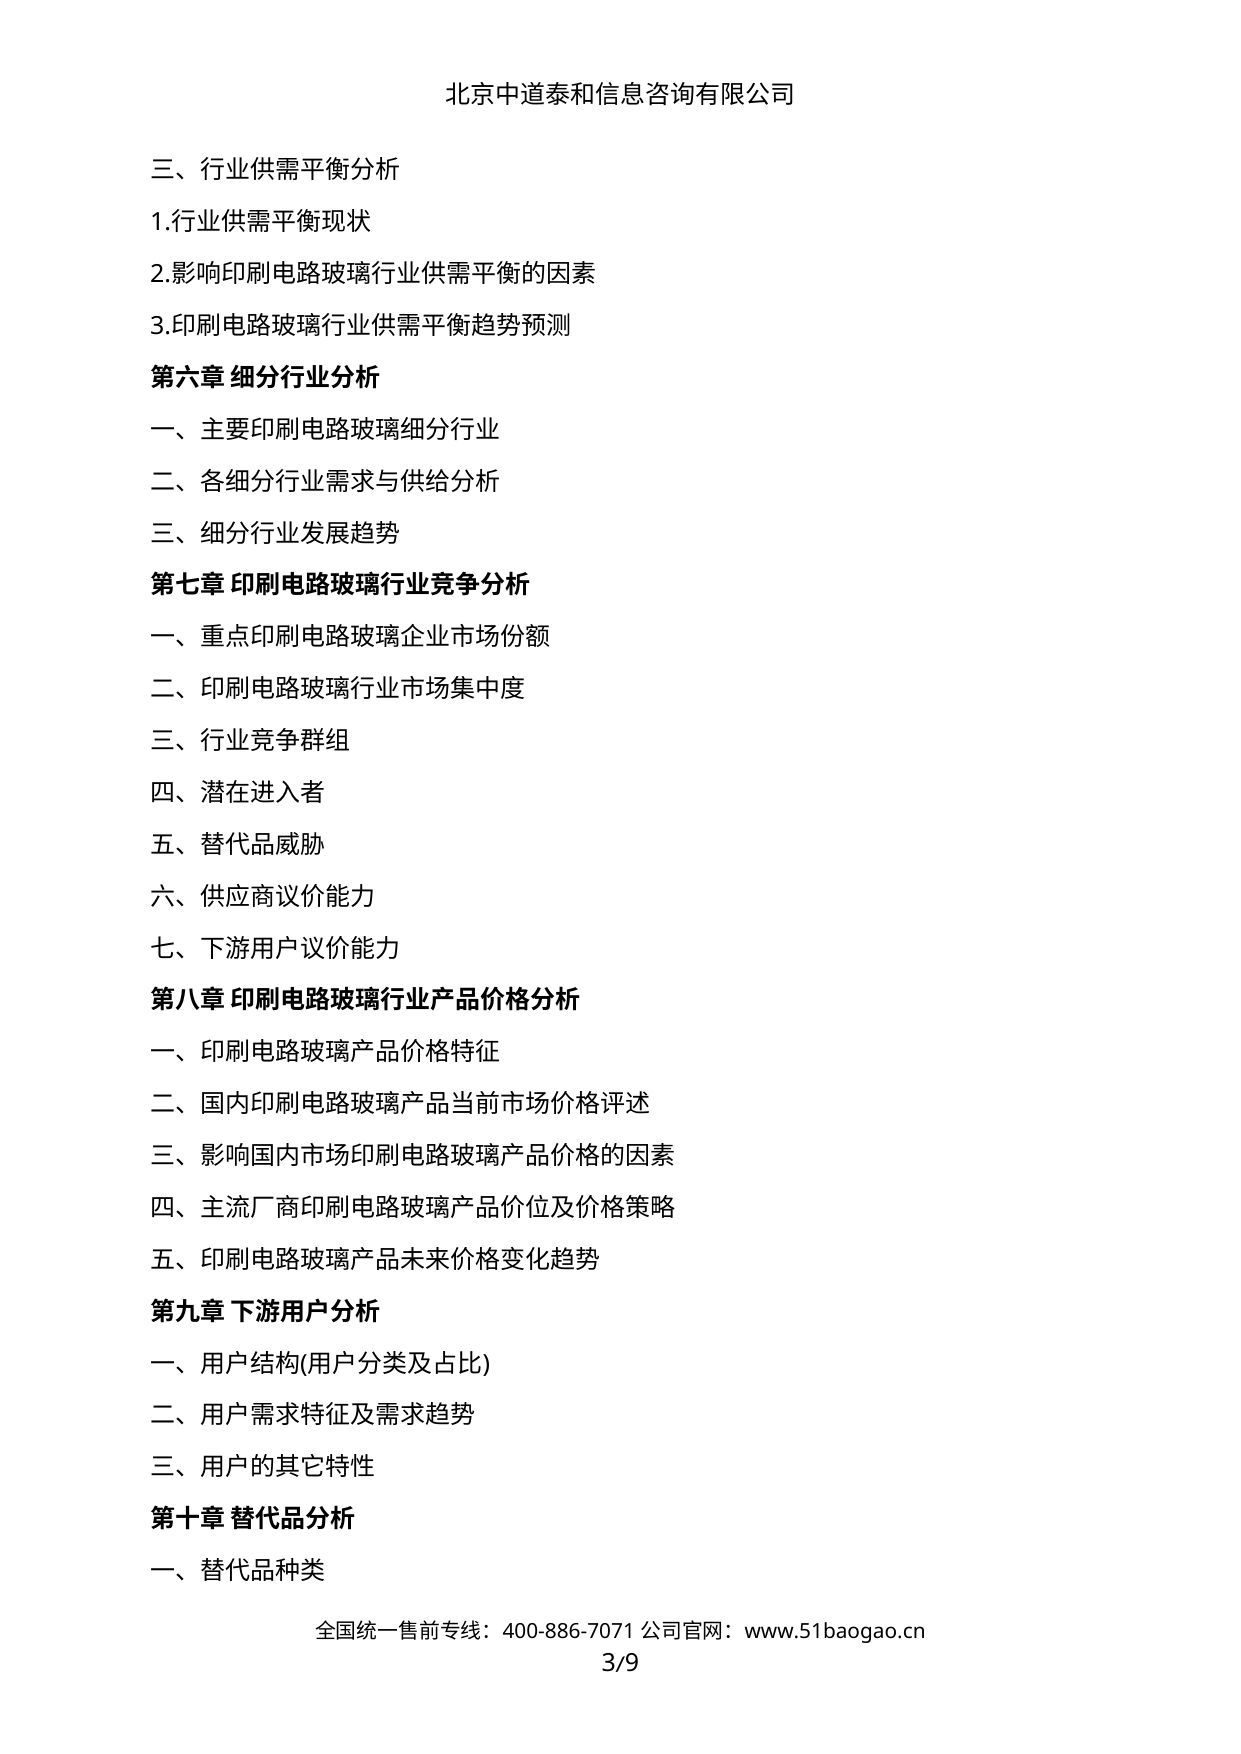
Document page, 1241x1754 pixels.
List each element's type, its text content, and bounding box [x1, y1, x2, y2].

text 三、行业竞争群组 [150, 721, 1090, 757]
text 一、用户结构(用户分类及占比) [150, 1343, 1090, 1379]
text 一、替代品种类 [150, 1551, 1090, 1587]
text 第六章 细分行业分析 [150, 357, 1090, 394]
text 2.影响印刷电路玻璃行业供需平衡的因素 [150, 254, 1090, 290]
text 五、印刷电路玻璃产品未来价格变化趋势 [150, 1239, 1090, 1276]
text 二、各细分行业需求与供给分析 [150, 461, 1090, 497]
text 二、用户需求特征及需求趋势 [150, 1395, 1090, 1431]
text 一、印刷电路玻璃产品价格特征 [150, 1032, 1090, 1068]
text 一、主要印刷电路玻璃细分行业 [150, 409, 1090, 446]
text 七、下游用户议价能力 [150, 928, 1090, 964]
text 1.行业供需平衡现状 [150, 202, 1090, 238]
text 一、重点印刷电路玻璃企业市场份额 [150, 617, 1090, 653]
text 五、替代品威胁 [150, 824, 1090, 861]
text 四、潜在进入者 [150, 772, 1090, 809]
text 六、供应商议价能力 [150, 876, 1090, 912]
text 四、主流厂商印刷电路玻璃产品价位及价格策略 [150, 1187, 1090, 1224]
text 第八章 印刷电路玻璃行业产品价格分析 [150, 980, 1090, 1016]
text 3.印刷电路玻璃行业供需平衡趋势预测 [150, 306, 1090, 342]
text 三、影响国内市场印刷电路玻璃产品价格的因素 [150, 1136, 1090, 1172]
text 第七章 印刷电路玻璃行业竞争分析 [150, 565, 1090, 601]
text 二、国内印刷电路玻璃产品当前市场价格评述 [150, 1084, 1090, 1120]
text 三、细分行业发展趋势 [150, 513, 1090, 549]
text 二、印刷电路玻璃行业市场集中度 [150, 669, 1090, 705]
text 第十章 替代品分析 [150, 1499, 1090, 1535]
text 三、行业供需平衡分析 [150, 150, 1090, 186]
text 三、用户的其它特性 [150, 1447, 1090, 1483]
text 第九章 下游用户分析 [150, 1291, 1090, 1327]
